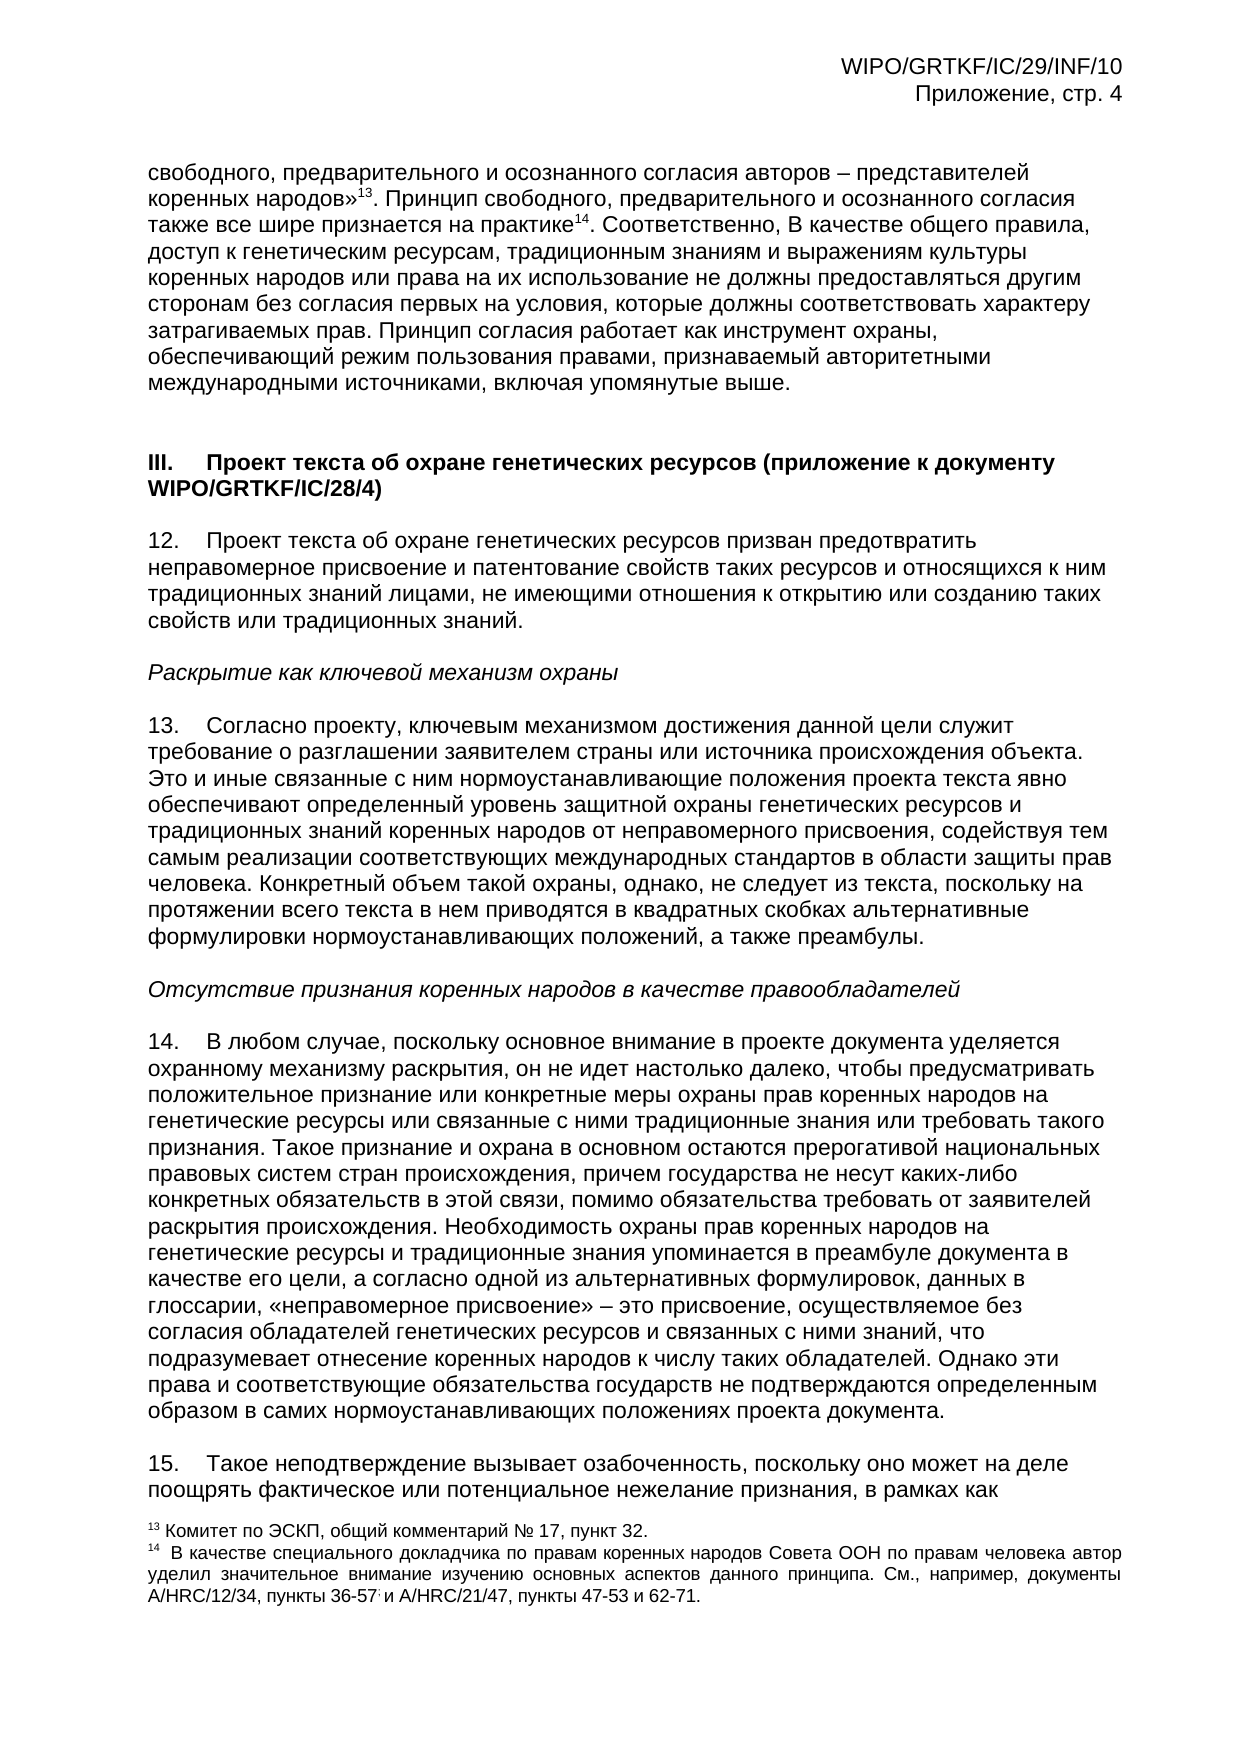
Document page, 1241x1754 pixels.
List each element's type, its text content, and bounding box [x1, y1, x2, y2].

text 12. Проект текста об охране генетических ресурсов призван предотвратить неправомерное присвоение и патентование свойств таких ресурсов и относящихся к ним традиционных знаний лицами, не имеющими отношения к открытию или созданию таких свойств или традиционных знаний. [148, 527, 1122, 633]
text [148, 1450, 1122, 1503]
text Раскрытие как ключевой механизм охраны [148, 659, 1122, 686]
text III. Проект текста об охране генетических ресурсов (приложение к документу WIPO/GRTKF/IC/28/4) [148, 448, 1122, 501]
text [148, 158, 1122, 396]
text 13. Согласно проекту, ключевым механизмом достижения данной цели служит требование о разглашении заявителем страны или источника происхождения объекта. Это и иные связанные с ним нормоустанавливающие положения проекта текста явно обеспечивают определенный уровень защитной охраны генетических ресурсов и традиционных знаний коренных народов от неправомерного присвоения, содействуя тем самым реализации соответствующих международных стандартов в области защиты прав человека. Конкретный объем такой охраны, однако, не следует из текста, поскольку на протяжении всего текста в нем приводятся в квадратных скобках альтернативные формулировки нормоустанавливающих положений, а также преамбулы. [148, 712, 1122, 949]
text Отсутствие признания коренных народов в качестве правообладателей [148, 976, 1122, 1002]
text 14. В любом случае, поскольку основное внимание в проекте документа уделяется охранному механизму раскрытия, он не идет настолько далеко, чтобы предусматривать положительное признание или конкретные меры охраны прав коренных народов на генетические ресурсы или связанные с ними традиционные знания или требовать такого признания. Такое признание и охрана в основном остаются прерогативой национальных правовых систем стран происхождения, причем государства не несут каких-либо конкретных обязательств в этой связи, помимо обязательства требовать от заявителей раскрытия происхождения. Необходимость охраны прав коренных народов на генетические ресурсы и традиционные знания упоминается в преамбуле документа в качестве его цели, а согласно одной из альтернативных формулировок, данных в глоссарии, «неправомерное присвоение» – это присвоение, осуществляемое без согласия обладателей генетических ресурсов и связанных с ними знаний, что подразумевает отнесение коренных народов к числу таких обладателей. Однако эти права и соответствующие обязательства государств не подтверждаются определенным образом в самих нормоустанавливающих положениях проекта документа. [148, 1028, 1122, 1423]
